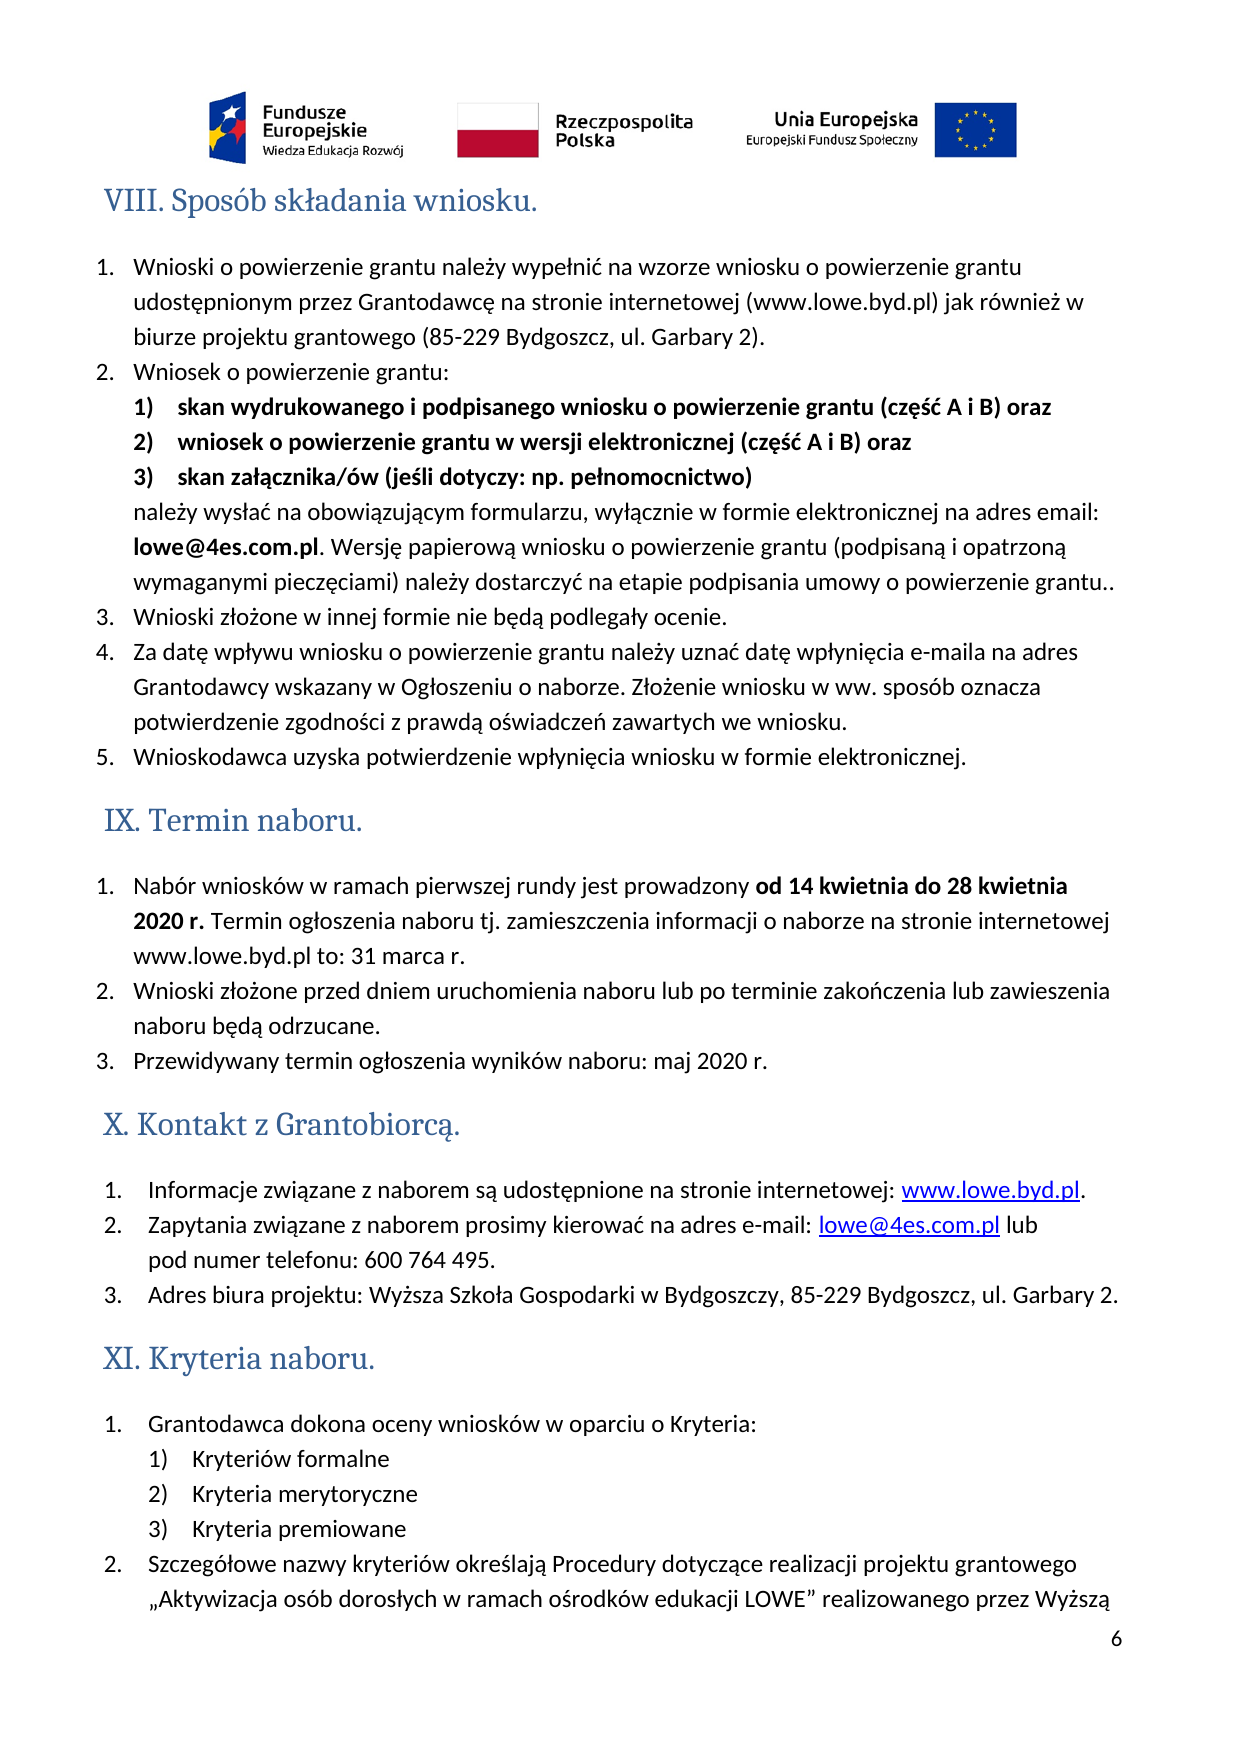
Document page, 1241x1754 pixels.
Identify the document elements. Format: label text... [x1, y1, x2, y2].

list Wnioski złożone przed dniem uruchomienia naboru lub po terminie zakończenia lub zawieszenia naboru będą odrzucane. [96, 975, 1122, 1041]
subtitle IX. Termin naboru. [103, 801, 1122, 839]
list Adres biura projektu: Wyższa Szkoła Gospodarki w Bydgoszczy, 85-229 Bydgoszcz, ul. Garbary 2. [103, 1279, 1122, 1309]
list Wnioski złożone w innej formie nie będą podlegały ocenie. [96, 601, 1122, 631]
text należy wysłać na obowiązującym formularzu, wyłącznie w formie elektronicznej na adres email: lowe@4es.com.pl. Wersję papierową wniosku o powierzenie grantu (podpisaną i opatrzoną wymaganymi pieczęciami) należy dostarczyć na etapie podpisania umowy o powierzenie grantu.. [133, 496, 1122, 596]
list Wniosek o powierzenie grantu: [96, 356, 1122, 386]
list skan załącznika/ów (jeśli dotyczy: np. pełnomocnictwo) [133, 461, 1122, 491]
list skan wydrukowanego i podpisanego wniosku o powierzenie grantu (część A i B) oraz [133, 391, 1122, 421]
list Wnioski o powierzenie grantu należy wypełnić na wzorze wniosku o powierzenie grantu udostępnionym przez Grantodawcę na stronie internetowej (www.lowe.byd.pl) jak również w biurze projektu grantowego (85-229 Bydgoszcz, ul. Garbary 2). [96, 251, 1122, 351]
list Nabór wniosków w ramach pierwszej rundy jest prowadzony od 14 kwietnia do 28 kwietnia 2020 r. Termin ogłoszenia naboru tj. zamieszczenia informacji o naborze na stronie internetowej www.lowe.byd.pl to: 31 marca r. [96, 870, 1122, 971]
list Kryteria premiowane [148, 1513, 1122, 1544]
list Za datę wpływu wniosku o powierzenie grantu należy uznać datę wpłynięcia e-maila na adres Grantodawcy wskazany w Ogłoszeniu o naborze. Złożenie wniosku w ww. sposób oznacza potwierdzenie zgodności z prawdą oświadczeń zawartych we wniosku. [96, 636, 1122, 736]
list pod numer telefonu: 600 764 495. [148, 1244, 1122, 1274]
picture [191, 73, 1034, 182]
list Informacje związane z naborem są udostępnione na stronie internetowej: www.lowe.byd.pl. [103, 1174, 1122, 1204]
subtitle X. Kontakt z Grantobiorcą. [103, 1105, 1122, 1143]
list Przewidywany termin ogłoszenia wyników naboru: maj 2020 r. [96, 1045, 1122, 1076]
list Kryteria merytoryczne [148, 1478, 1122, 1509]
subtitle XI. Kryteria naboru. [103, 1339, 1122, 1377]
list Zapytania związane z naborem prosimy kierować na adres e-mail: lowe@4es.com.pl lub [103, 1209, 1122, 1239]
list Kryteriów formalne [148, 1443, 1122, 1474]
list wniosek o powierzenie grantu w wersji elektronicznej (część A i B) oraz [133, 426, 1122, 456]
list Wnioskodawca uzyska potwierdzenie wpłynięcia wniosku w formie elektronicznej. [96, 741, 1122, 771]
list Grantodawca dokona oceny wniosków w oparciu o Kryteria: [103, 1408, 1122, 1439]
subtitle VIII. Sposób składania wniosku. [103, 182, 1122, 220]
